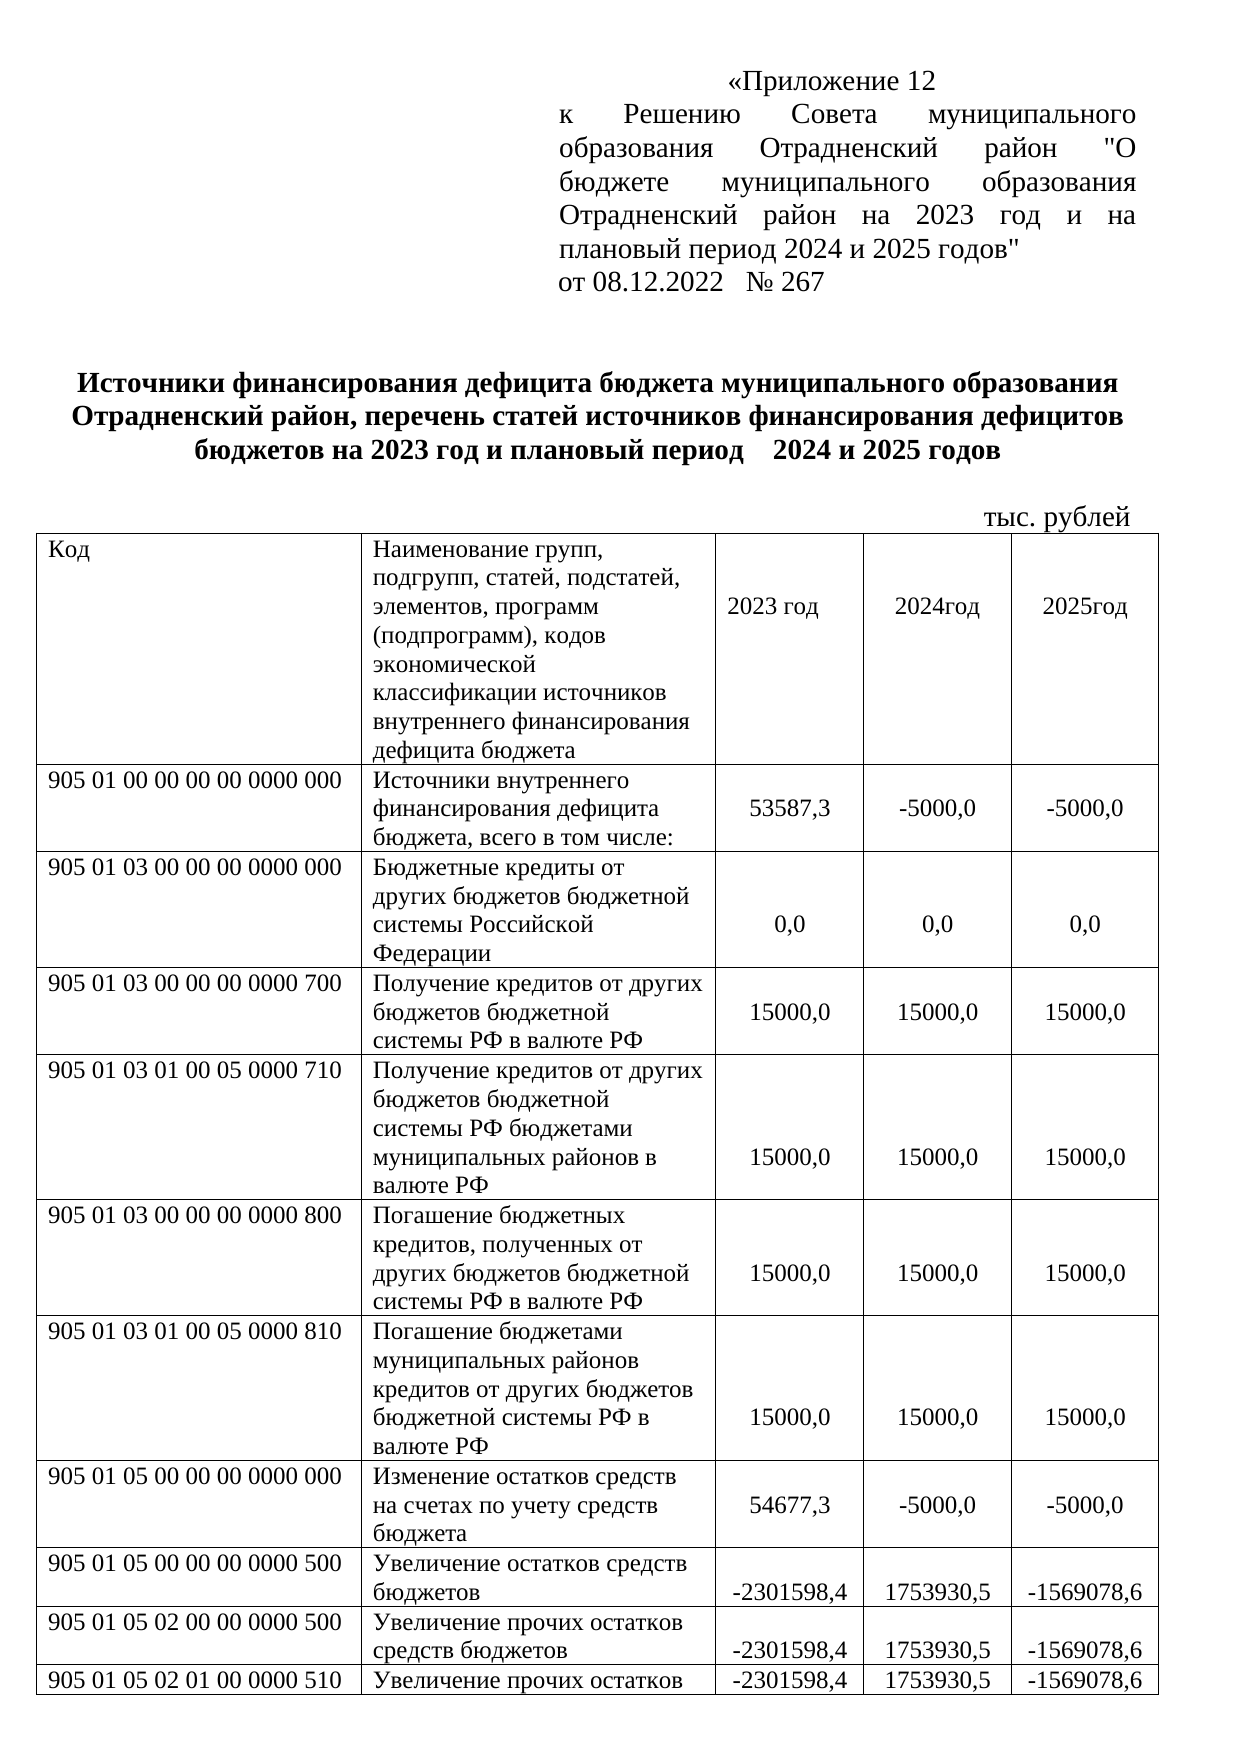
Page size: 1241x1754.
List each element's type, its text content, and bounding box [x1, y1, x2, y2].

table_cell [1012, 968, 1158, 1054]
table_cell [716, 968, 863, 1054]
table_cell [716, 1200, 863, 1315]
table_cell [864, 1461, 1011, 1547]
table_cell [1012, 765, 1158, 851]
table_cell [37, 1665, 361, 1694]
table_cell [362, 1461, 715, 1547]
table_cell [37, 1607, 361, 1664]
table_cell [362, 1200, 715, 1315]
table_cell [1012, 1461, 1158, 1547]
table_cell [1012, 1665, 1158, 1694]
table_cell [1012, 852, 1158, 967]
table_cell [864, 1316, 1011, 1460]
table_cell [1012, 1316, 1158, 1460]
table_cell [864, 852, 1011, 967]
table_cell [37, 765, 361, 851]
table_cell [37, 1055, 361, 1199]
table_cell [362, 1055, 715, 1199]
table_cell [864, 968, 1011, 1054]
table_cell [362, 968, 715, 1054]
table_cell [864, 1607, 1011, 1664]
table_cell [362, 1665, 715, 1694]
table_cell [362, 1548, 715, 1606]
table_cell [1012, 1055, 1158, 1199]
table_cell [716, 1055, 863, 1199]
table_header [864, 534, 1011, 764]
text тыс. рублей [59, 499, 1137, 533]
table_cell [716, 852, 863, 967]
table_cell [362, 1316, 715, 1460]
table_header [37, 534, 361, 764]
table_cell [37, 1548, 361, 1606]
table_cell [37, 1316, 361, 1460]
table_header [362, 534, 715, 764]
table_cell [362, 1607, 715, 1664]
text Источники финансирования дефицита бюджета муниципального образования Отрадненский район, перечень статей источников финансирования дефицитов бюджетов на 2023 год и плановый период 2024 и 2025 годов [59, 365, 1137, 466]
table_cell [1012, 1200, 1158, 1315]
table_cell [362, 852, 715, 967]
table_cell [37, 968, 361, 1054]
text «Приложение 12 [59, 63, 1137, 97]
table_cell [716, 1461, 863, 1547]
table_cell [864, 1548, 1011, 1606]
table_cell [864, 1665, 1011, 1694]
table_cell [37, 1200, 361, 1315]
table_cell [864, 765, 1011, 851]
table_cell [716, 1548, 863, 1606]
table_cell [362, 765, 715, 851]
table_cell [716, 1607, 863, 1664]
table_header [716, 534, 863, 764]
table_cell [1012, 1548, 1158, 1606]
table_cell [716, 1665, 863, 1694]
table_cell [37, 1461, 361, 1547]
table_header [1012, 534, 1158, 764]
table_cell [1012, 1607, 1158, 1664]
text от 08.12.2022 № 267 [59, 264, 1137, 298]
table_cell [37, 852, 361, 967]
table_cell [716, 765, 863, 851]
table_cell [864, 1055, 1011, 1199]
text к Решению Совета муниципального образования Отрадненский район "О бюджете муниципального образования Отрадненский район на 2023 год и на плановый период 2024 и 2025 годов" [559, 97, 1137, 264]
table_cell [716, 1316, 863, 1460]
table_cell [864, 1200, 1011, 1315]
